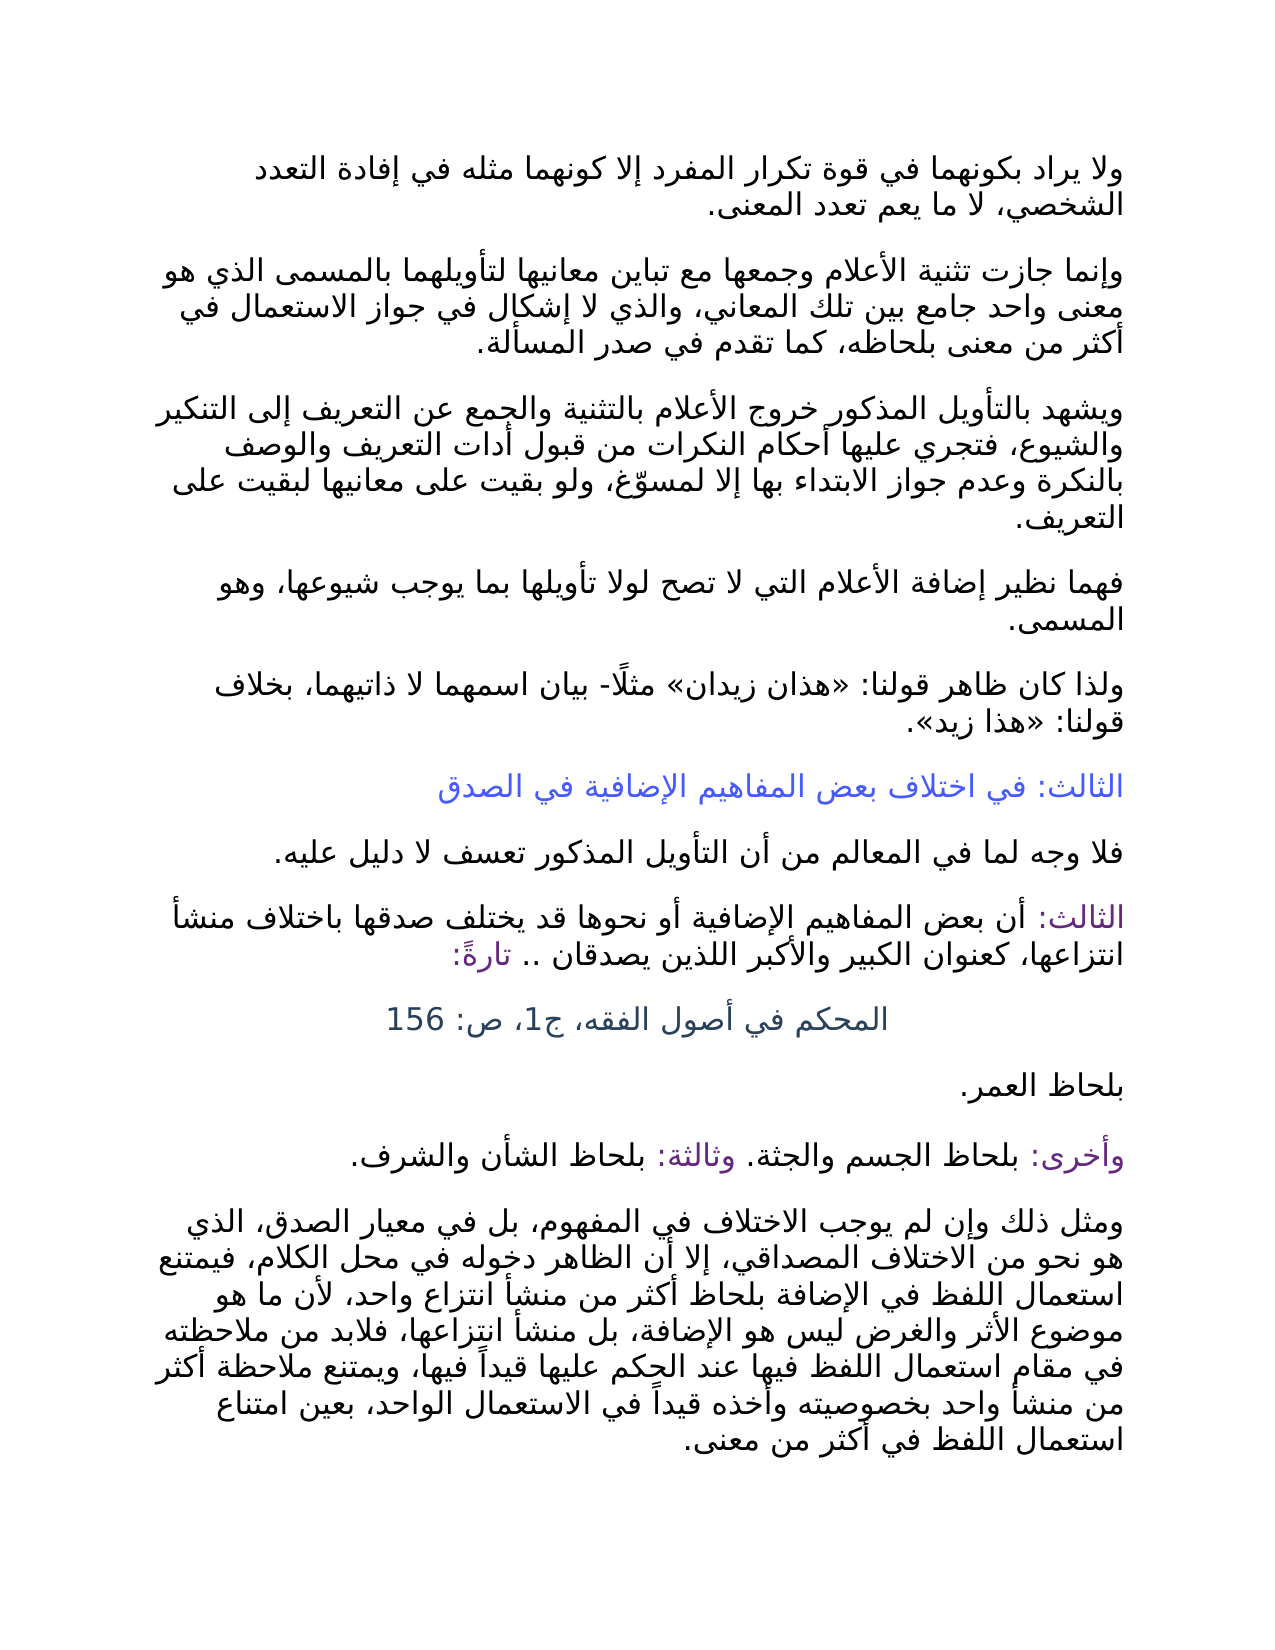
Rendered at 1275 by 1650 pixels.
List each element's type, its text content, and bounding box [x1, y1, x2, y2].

text ولا يراد بكونهما في قوة تكرار المفرد إلا كونهما مثله في إفادة التعدد الشخصي، لا ما يعم تعدد المعنى. [150, 150, 1125, 223]
text بلحاظ العمر. [150, 1067, 1125, 1103]
text فلا وجه لما في المعالم من أن التأويل المذكور تعسف لا دليل عليه. [150, 834, 1125, 870]
text المحكم في أصول الفقه، ج‏1، ص: 156 [150, 1001, 1125, 1038]
text الثالث: أن بعض المفاهيم الإضافية أو نحوها قد يختلف صدقها باختلاف منشأ انتزاعها، كعنوان الكبير والأكبر اللذين يصدقان .. تارةً: [150, 899, 1125, 972]
text وأخرى: بلحاظ الجسم والجثة. وثالثة: بلحاظ الشأن والشرف. [150, 1138, 1125, 1174]
text ويشهد بالتأويل المذكور خروج الأعلام بالتثنية والجمع عن التعريف إلى التنكير والشيوع، فتجري عليها أحكام النكرات من قبول أدات التعريف والوصف بالنكرة وعدم جواز الابتداء بها إلا لمسوّغ، ولو بقيت على معانيها لبقيت على التعريف. [150, 390, 1125, 536]
text فهما نظير إضافة الأعلام التي لا تصح لولا تأويلها بما يوجب شيوعها، وهو المسمى. [150, 565, 1125, 637]
text ومثل ذلك وإن لم يوجب الاختلاف في المفهوم، بل في معيار الصدق، الذي هو نحو من الاختلاف المصداقي، إلا أن الظاهر دخوله في محل الكلام، فيمتنع استعمال اللفظ في الإضافة بلحاظ أكثر من منشأ انتزاع واحد، لأن ما هو موضوع الأثر والغرض ليس هو الإضافة، بل منشأ انتزاعها، فلابد من ملاحظته في مقام استعمال اللفظ فيها عند الحكم عليها قيداً فيها، ويمتنع ملاحظة أكثر من منشأ واحد بخصوصيته وأخذه قيداً في الاستعمال الواحد، بعين امتناع استعمال اللفظ في أكثر من معنى. [150, 1203, 1125, 1458]
text وإنما جازت تثنية الأعلام وجمعها مع تباين معانيها لتأويلهما بالمسمى الذي هو معنى واحد جامع بين تلك المعاني، والذي لا إشكال في جواز الاستعمال في أكثر من معنى بلحاظه، كما تقدم في صدر المسألة. [150, 252, 1125, 361]
text ولذا كان ظاهر قولنا: «هذان زيدان» مثلًا- بيان اسمهما لا ذاتيهما، بخلاف قولنا: «هذا زيد». [150, 667, 1125, 739]
text الثالث: في اختلاف بعض المفاهيم الإضافية في الصدق‏ [150, 768, 1125, 805]
